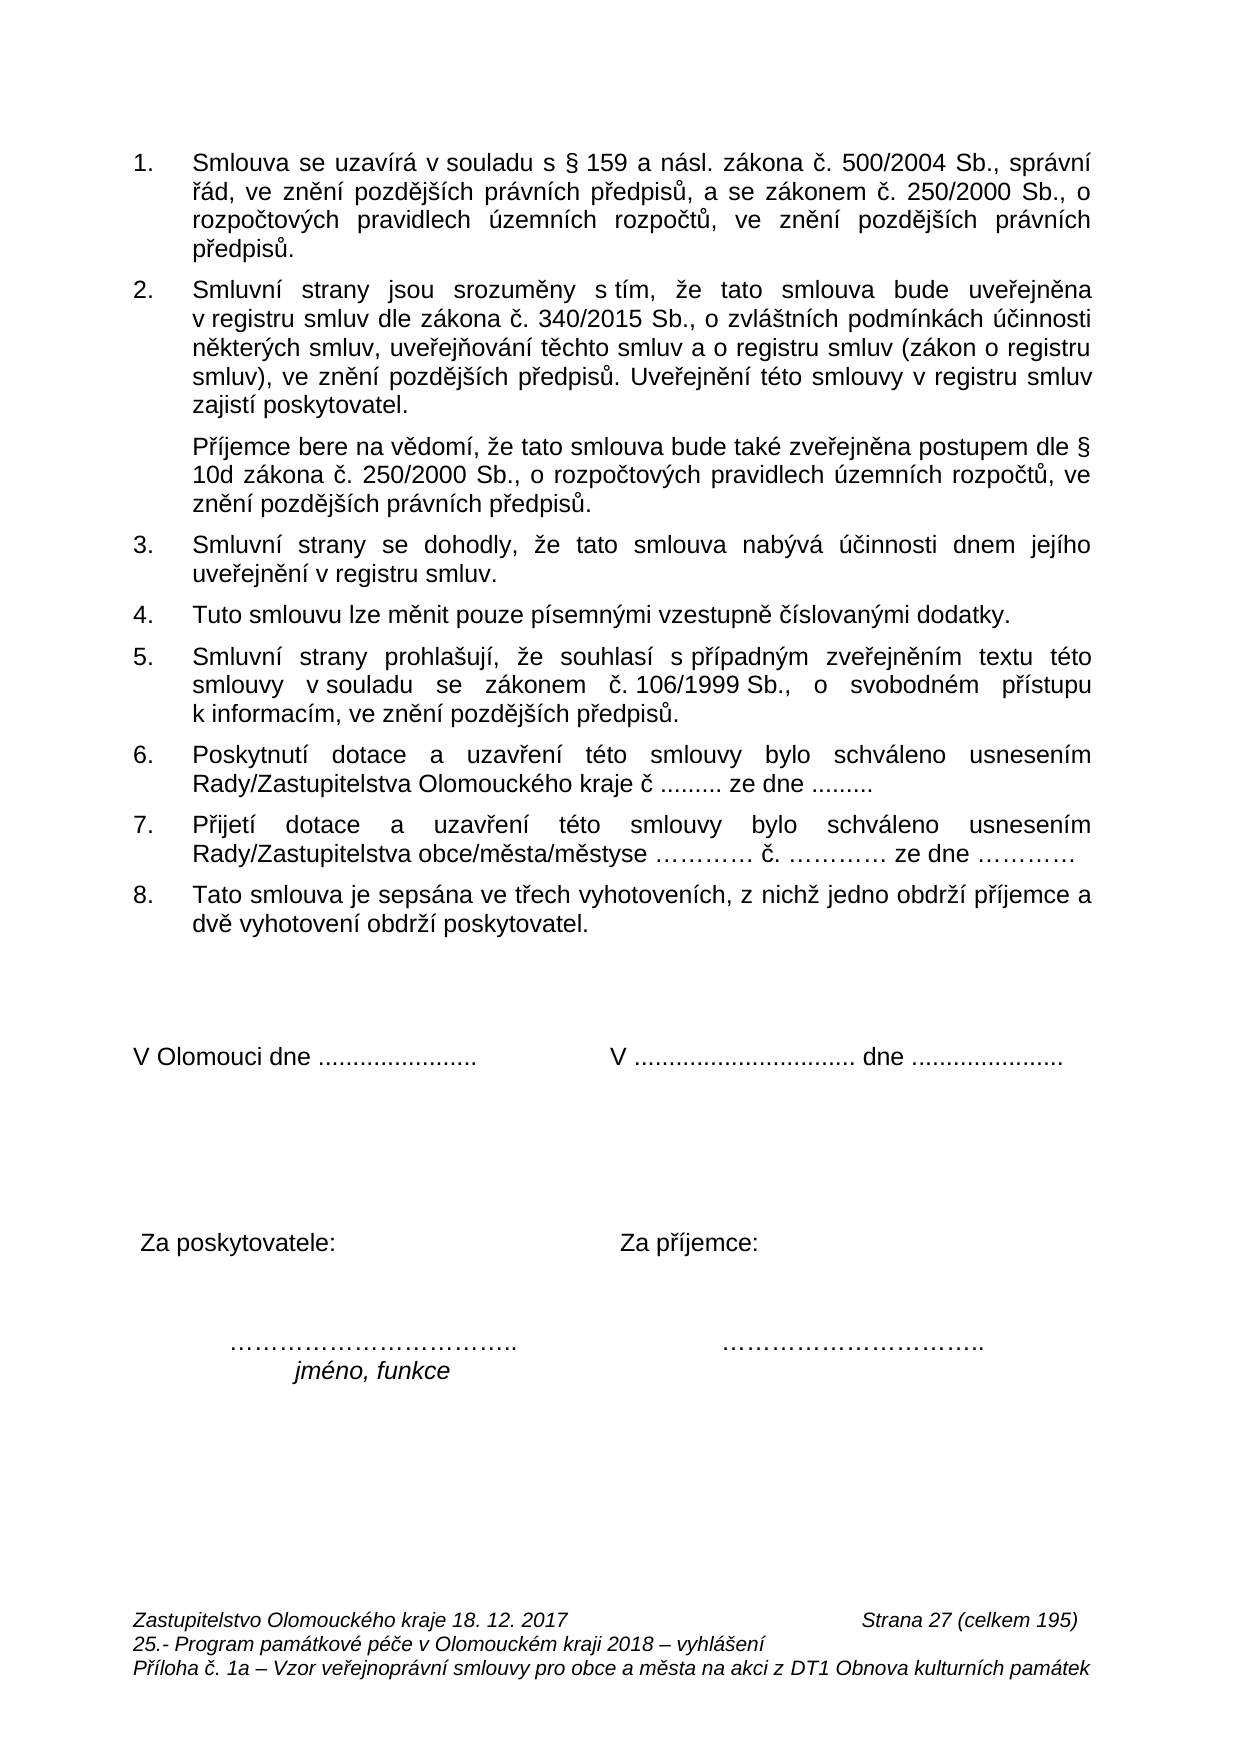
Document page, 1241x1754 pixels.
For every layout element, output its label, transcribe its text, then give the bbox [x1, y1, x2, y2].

list Smluvní strany prohlašují, že souhlasí s případným zveřejněním textu této smlouvy v souladu se zákonem č. 106/1999 Sb., o svobodném přístupu k informacím, ve znění pozdějších předpisů. [133, 641, 1092, 728]
list Tato smlouva je sepsána ve třech vyhotoveních, z nichž jedno obdrží příjemce a dvě vyhotovení obdrží poskytovatel. [133, 880, 1092, 938]
table_header Za poskytovatele: [133, 1224, 613, 1327]
list Přijetí dotace a uzavření této smlouvy bylo schváleno usnesením Rady/Zastupitelstva obce/města/městyse ………… č. ………… ze dne ………… [133, 810, 1092, 868]
list Smlouva se uzavírá v souladu s § 159 a násl. zákona č. 500/2004 Sb., správní řád, ve znění pozdějších právních předpisů, a se zákonem č. 250/2000 Sb., o rozpočtových pravidlech územních rozpočtů, ve znění pozdějších právních předpisů. [133, 148, 1092, 263]
table_header Za příjemce: [613, 1224, 1092, 1327]
list Smluvní strany jsou srozuměny s tím, že tato smlouva bude uveřejněna v registru smluv dle zákona č. 340/2015 Sb., o zvláštních podmínkách účinnosti některých smluv, uveřejňování těchto smluv a o registru smluv (zákon o registru smluv), ve znění pozdějších předpisů. Uveřejnění této smlouvy v registru smluv zajistí poskytovatel. [133, 275, 1092, 419]
list Tuto smlouvu lze měnit pouze písemnými vzestupně číslovanými dodatky. [133, 600, 1092, 629]
table_cell ………………………….. [613, 1327, 1092, 1499]
text Příjemce bere na vědomí, že tato smlouva bude také zveřejněna postupem dle § 10d zákona č. 250/2000 Sb., o rozpočtových pravidlech územních rozpočtů, ve znění pozdějších právních předpisů. [192, 431, 1092, 518]
list Poskytnutí dotace a uzavření této smlouvy bylo schváleno usnesením Rady/Zastupitelstva Olomouckého kraje č ......... ze dne ......... [133, 740, 1092, 798]
list Smluvní strany se dohodly, že tato smlouva nabývá účinnosti dnem jejího uveřejnění v registru smluv. [133, 530, 1092, 588]
text V Olomouci dne ....................... V ................................ dne ...................... [133, 1041, 1092, 1070]
table_cell …………………………….. jméno, funkce [133, 1327, 613, 1499]
